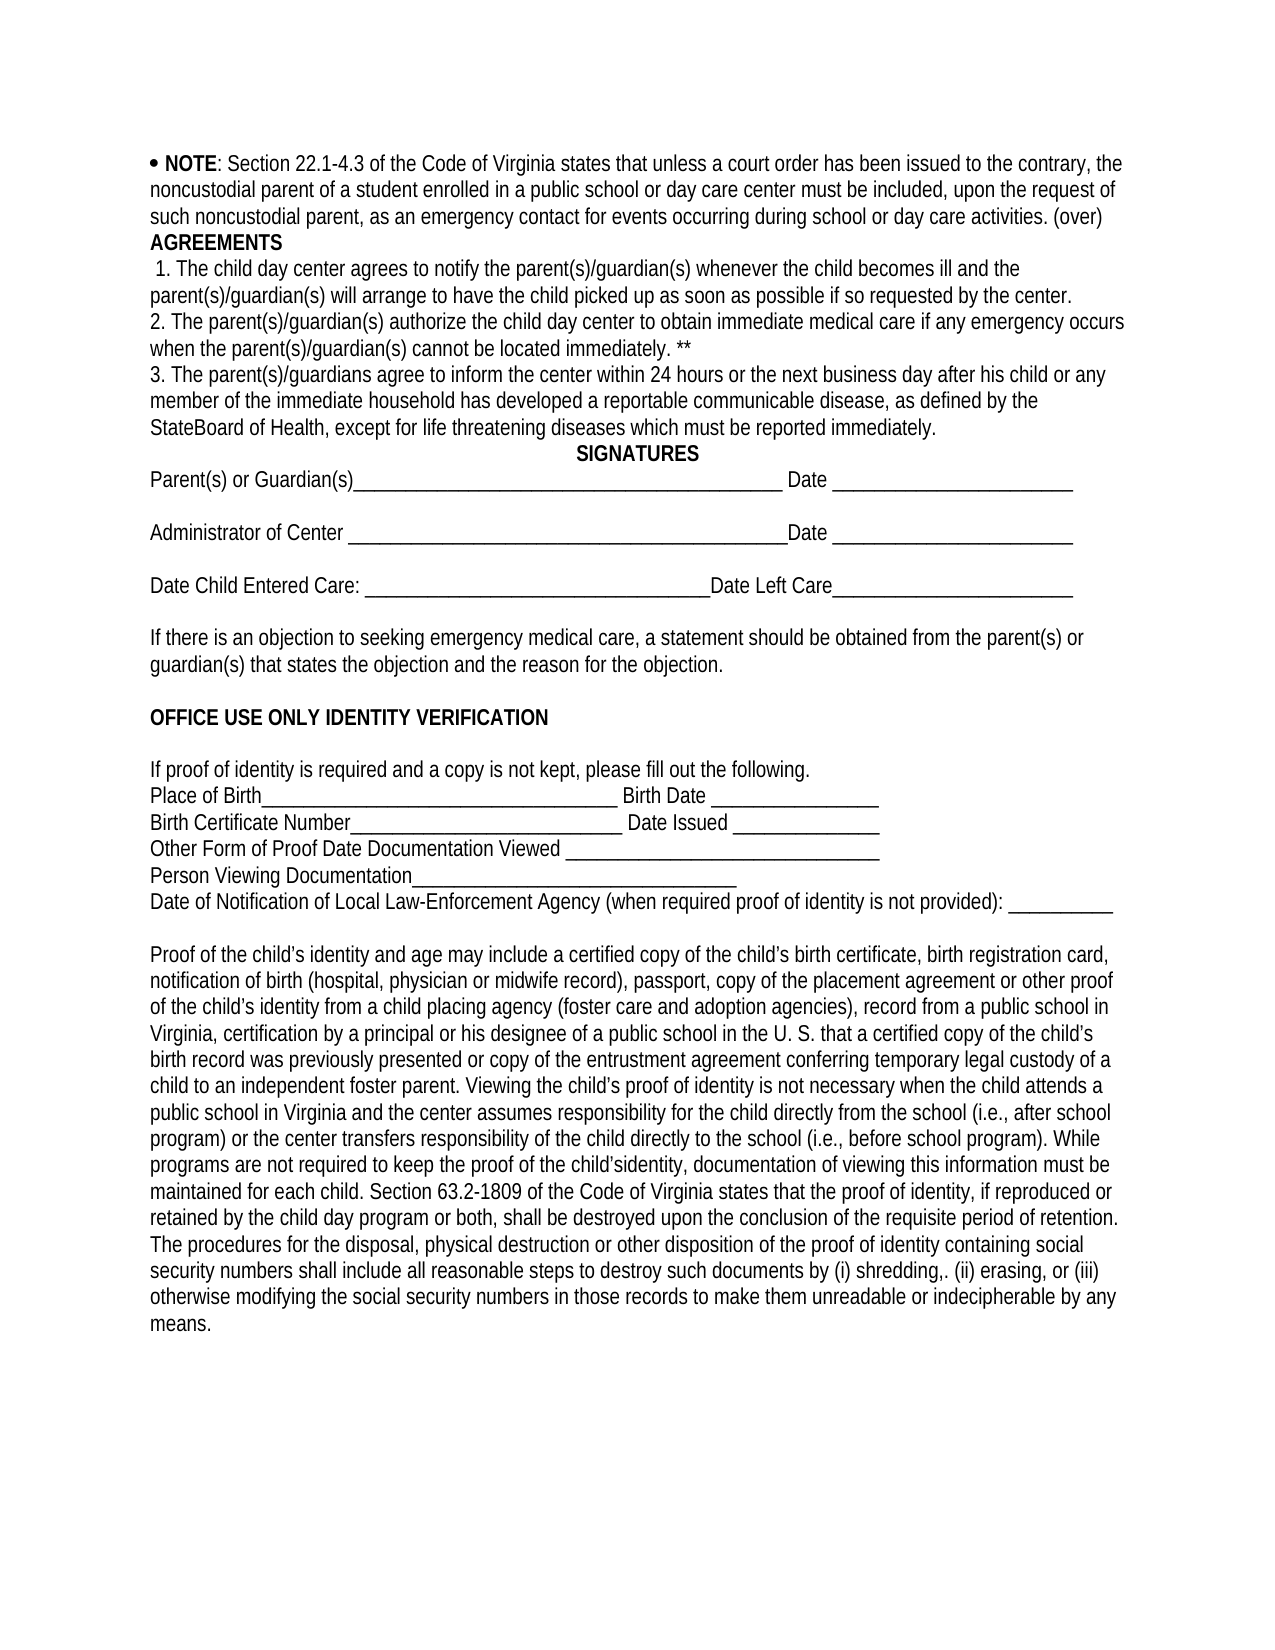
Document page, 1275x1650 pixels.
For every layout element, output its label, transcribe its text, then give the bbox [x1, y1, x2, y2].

text NOTE: Section 22.1-4.3 of the Code of Virginia states that unless a court order has been issued to the contrary, the noncustodial parent of a student enrolled in a public school or day care center must be included, upon the request of such noncustodial parent, as an emergency contact for events occurring during school or day care activities. (over) AGREEMENTS [150, 150, 1125, 255]
text Birth Certificate Number__________________________ Date Issued ______________ [150, 809, 1125, 835]
text OFFICE USE ONLY IDENTITY VERIFICATION [150, 703, 1125, 730]
text Date of Notification of Local Law-Enforcement Agency (when required proof of identity is not provided): __________ [150, 888, 1125, 914]
text Administrator of Center __________________________________________Date _______________________ [150, 519, 1125, 545]
text Person Viewing Documentation_______________________________ [150, 862, 1125, 888]
text If proof of identity is required and a copy is not kept, please fill out the following. [150, 756, 1125, 782]
text Parent(s) or Guardian(s)_________________________________________ Date _______________________ [150, 466, 1125, 493]
text Proof of the child’s identity and age may include a certified copy of the child’s birth certificate, birth registration card, notification of birth (hospital, physician or midwife record), passport, copy of the placement agreement or other proof of the child’s identity from a child placing agency (foster care and adoption agencies), record from a public school in Virginia, certification by a principal or his designee of a public school in the U. S. that a certified copy of the child’s birth record was previously presented or copy of the entrustment agreement conferring temporary legal custody of a child to an independent foster parent. Viewing the child’s proof of identity is not necessary when the child attends a public school in Virginia and the center assumes responsibility for the child directly from the school (i.e., after school program) or the center transfers responsibility of the child directly to the school (i.e., before school program). While programs are not required to keep the proof of the child’sidentity, documentation of viewing this information must be maintained for each child. Section 63.2-1809 of the Code of Virginia states that the proof of identity, if reproduced or retained by the child day program or both, shall be destroyed upon the conclusion of the requisite period of retention. The procedures for the disposal, physical destruction or other disposition of the proof of identity containing social security numbers shall include all reasonable steps to destroy such documents by (i) shredding,. (ii) erasing, or (iii) otherwise modifying the social security numbers in those records to make them unreadable or indecipherable by any means. [150, 941, 1125, 1336]
text Date Child Entered Care: _________________________________Date Left Care_______________________ [150, 572, 1125, 598]
text 1. The child day center agrees to notify the parent(s)/guardian(s) whenever the child becomes ill and the parent(s)/guardian(s) will arrange to have the child picked up as soon as possible if so requested by the center. [150, 255, 1125, 308]
text Other Form of Proof Date Documentation Viewed ______________________________ [150, 835, 1125, 862]
text If there is an objection to seeking emergency medical care, a statement should be obtained from the parent(s) or guardian(s) that states the objection and the reason for the objection. [150, 624, 1125, 677]
text 2. The parent(s)/guardian(s) authorize the child day center to obtain immediate medical care if any emergency occurs when the parent(s)/guardian(s) cannot be located immediately. ** [150, 308, 1125, 361]
text SIGNATURES [150, 440, 1125, 466]
text Place of Birth__________________________________ Birth Date ________________ [150, 782, 1125, 809]
text 3. The parent(s)/guardians agree to inform the center within 24 hours or the next business day after his child or any member of the immediate household has developed a reportable communicable disease, as defined by the StateBoard of Health, except for life threatening diseases which must be reported immediately. [150, 361, 1125, 440]
